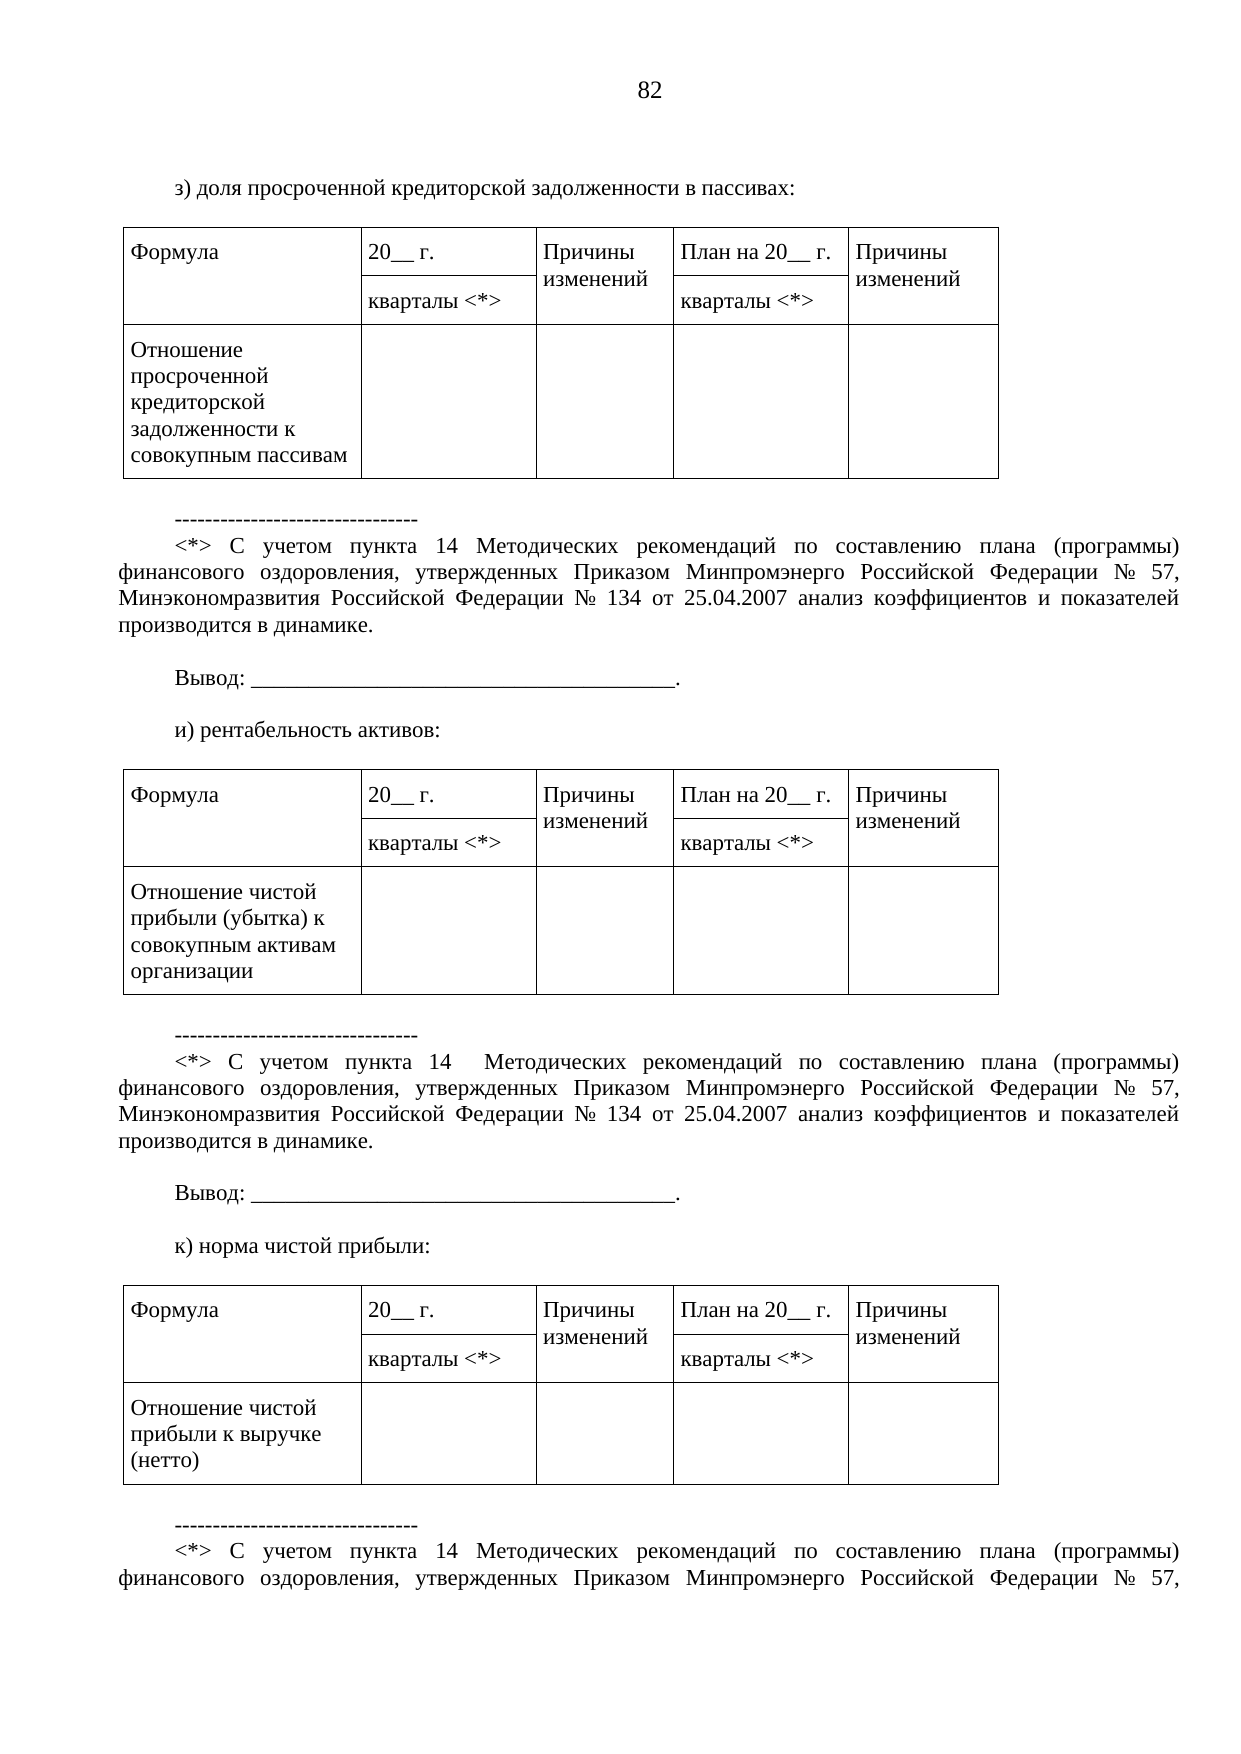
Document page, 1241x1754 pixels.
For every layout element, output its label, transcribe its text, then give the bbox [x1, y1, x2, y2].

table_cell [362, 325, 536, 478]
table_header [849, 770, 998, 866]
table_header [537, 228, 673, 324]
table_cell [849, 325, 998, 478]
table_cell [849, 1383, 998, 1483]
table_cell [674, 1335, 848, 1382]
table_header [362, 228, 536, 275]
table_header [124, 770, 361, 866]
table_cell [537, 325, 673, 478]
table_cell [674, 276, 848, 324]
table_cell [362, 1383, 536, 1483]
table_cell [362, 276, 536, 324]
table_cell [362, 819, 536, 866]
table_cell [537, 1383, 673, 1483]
text Вывод: _____________________________________. [118, 1179, 1181, 1206]
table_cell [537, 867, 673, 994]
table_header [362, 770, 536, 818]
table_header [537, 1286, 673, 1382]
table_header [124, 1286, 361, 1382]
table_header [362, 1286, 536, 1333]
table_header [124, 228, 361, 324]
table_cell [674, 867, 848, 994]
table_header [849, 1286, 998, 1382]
text и) рентабельность активов: [118, 716, 1181, 743]
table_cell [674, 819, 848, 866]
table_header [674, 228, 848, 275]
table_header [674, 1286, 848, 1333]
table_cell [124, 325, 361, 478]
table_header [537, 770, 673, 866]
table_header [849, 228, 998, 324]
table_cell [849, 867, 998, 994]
text з) доля просроченной кредиторской задолженности в пассивах: [118, 174, 1181, 200]
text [118, 1537, 1181, 1590]
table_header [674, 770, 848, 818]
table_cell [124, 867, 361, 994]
text к) норма чистой прибыли: [118, 1232, 1181, 1258]
text -------------------------------- [118, 1021, 1181, 1048]
text Вывод: _____________________________________. [118, 663, 1181, 690]
text -------------------------------- [118, 505, 1181, 532]
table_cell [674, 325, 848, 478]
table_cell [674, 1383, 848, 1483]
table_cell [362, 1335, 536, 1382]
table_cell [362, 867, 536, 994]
text -------------------------------- [118, 1511, 1181, 1537]
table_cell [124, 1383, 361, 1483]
